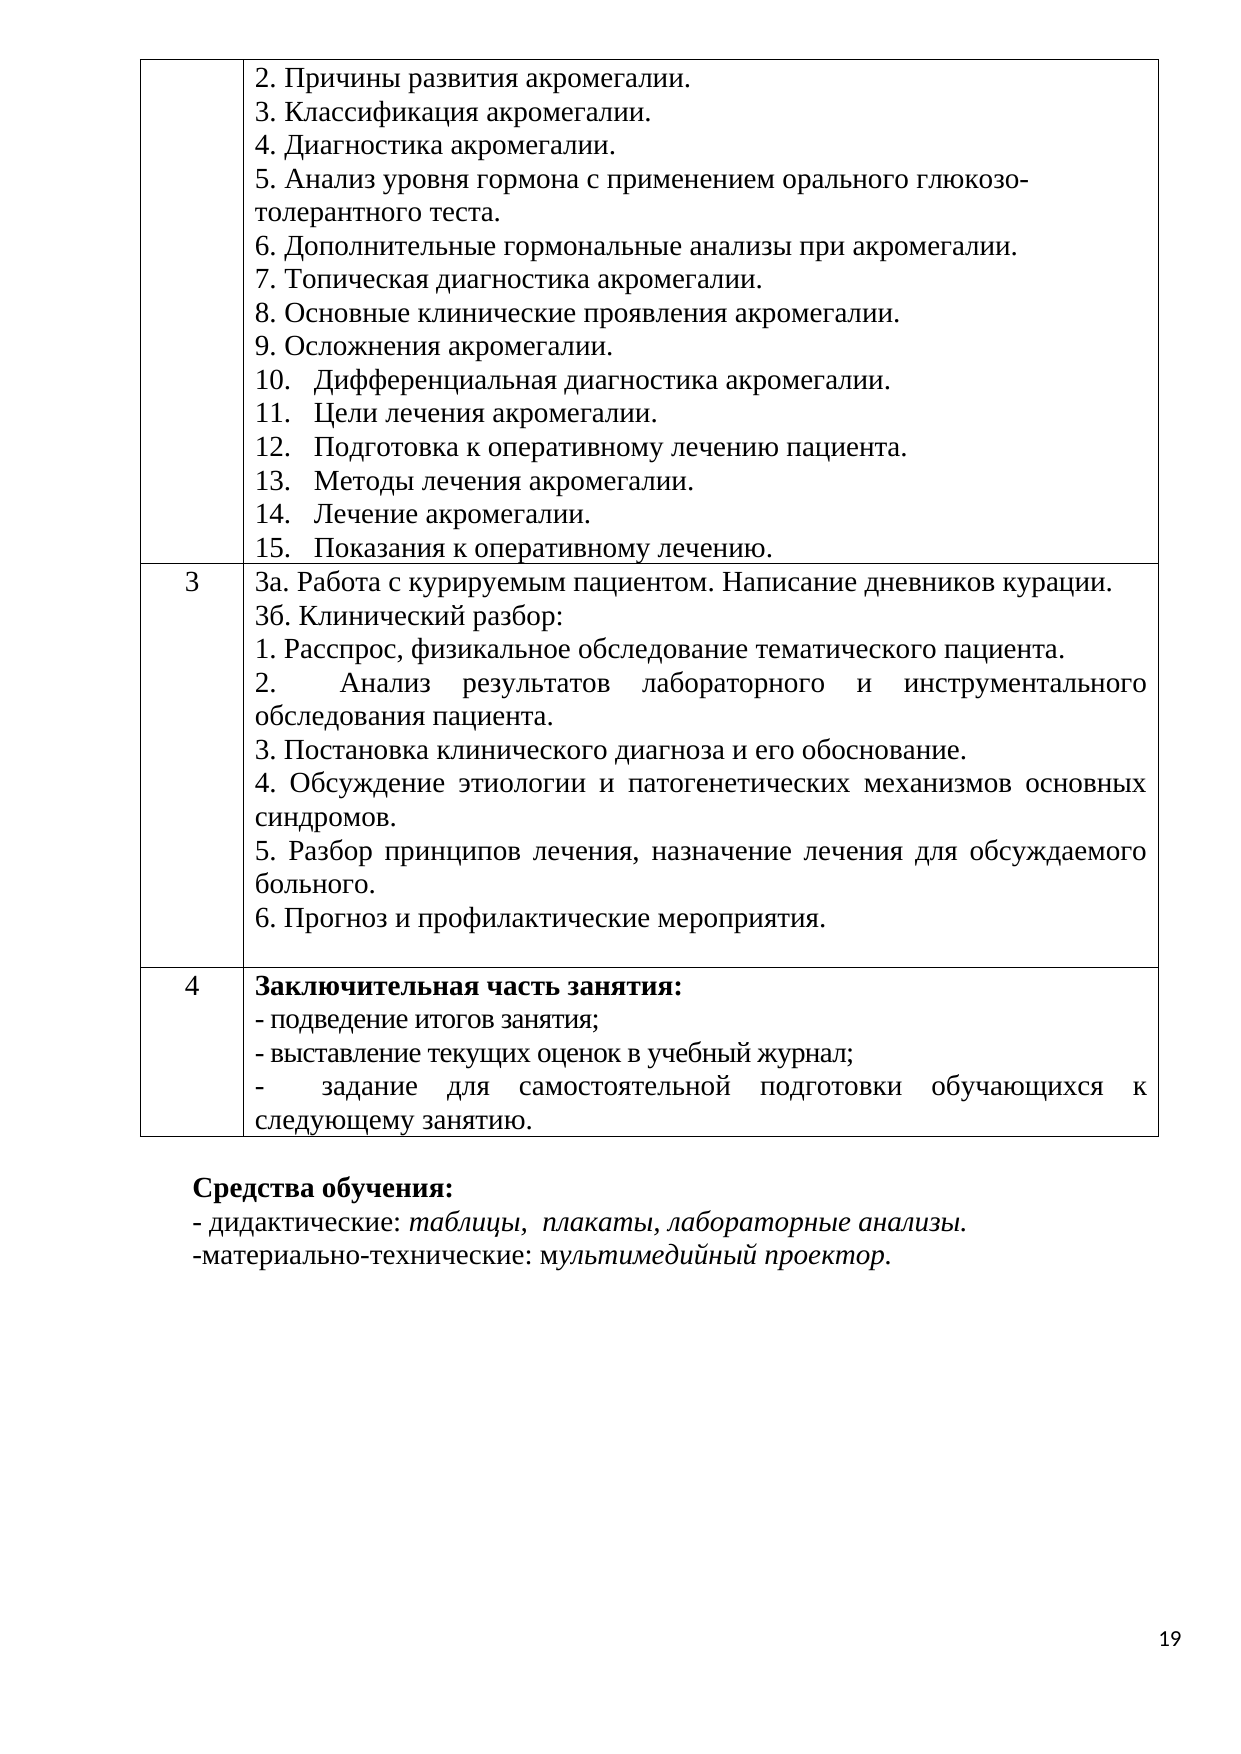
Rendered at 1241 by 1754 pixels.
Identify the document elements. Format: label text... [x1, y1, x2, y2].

table_cell 4 [141, 968, 243, 1136]
text Средства обучения: [118, 1170, 1181, 1204]
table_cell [244, 60, 1158, 563]
table_cell 3а. Работа с курируемым пациентом. Написание дневников курации. 3б. Клинический разбор: 1. Расспрос, физикальное обследование тематического пациента. 2. Анализ результатов лабораторного и инструментального обследования пациента. 3. Постановка клинического диагноза и его обоснование. 4. Обсуждение этиологии и патогенетических механизмов основных синдромов. 5. Разбор принципов лечения, назначение лечения для обсуждаемого больного. 6. Прогноз и профилактические мероприятия. [244, 564, 1158, 967]
text - дидактические: таблицы, плакаты, лабораторные анализы. [118, 1204, 1181, 1237]
table_cell Заключительная часть занятия: - подведение итогов занятия; - выставление текущих оценок в учебный журнал; - задание для самостоятельной подготовки обучающихся к следующему занятию. [244, 968, 1158, 1136]
table_cell 3 [141, 564, 243, 967]
table_cell 2 [141, 60, 243, 563]
text -материально-технические: мультимедийный проектор. [118, 1237, 1181, 1271]
